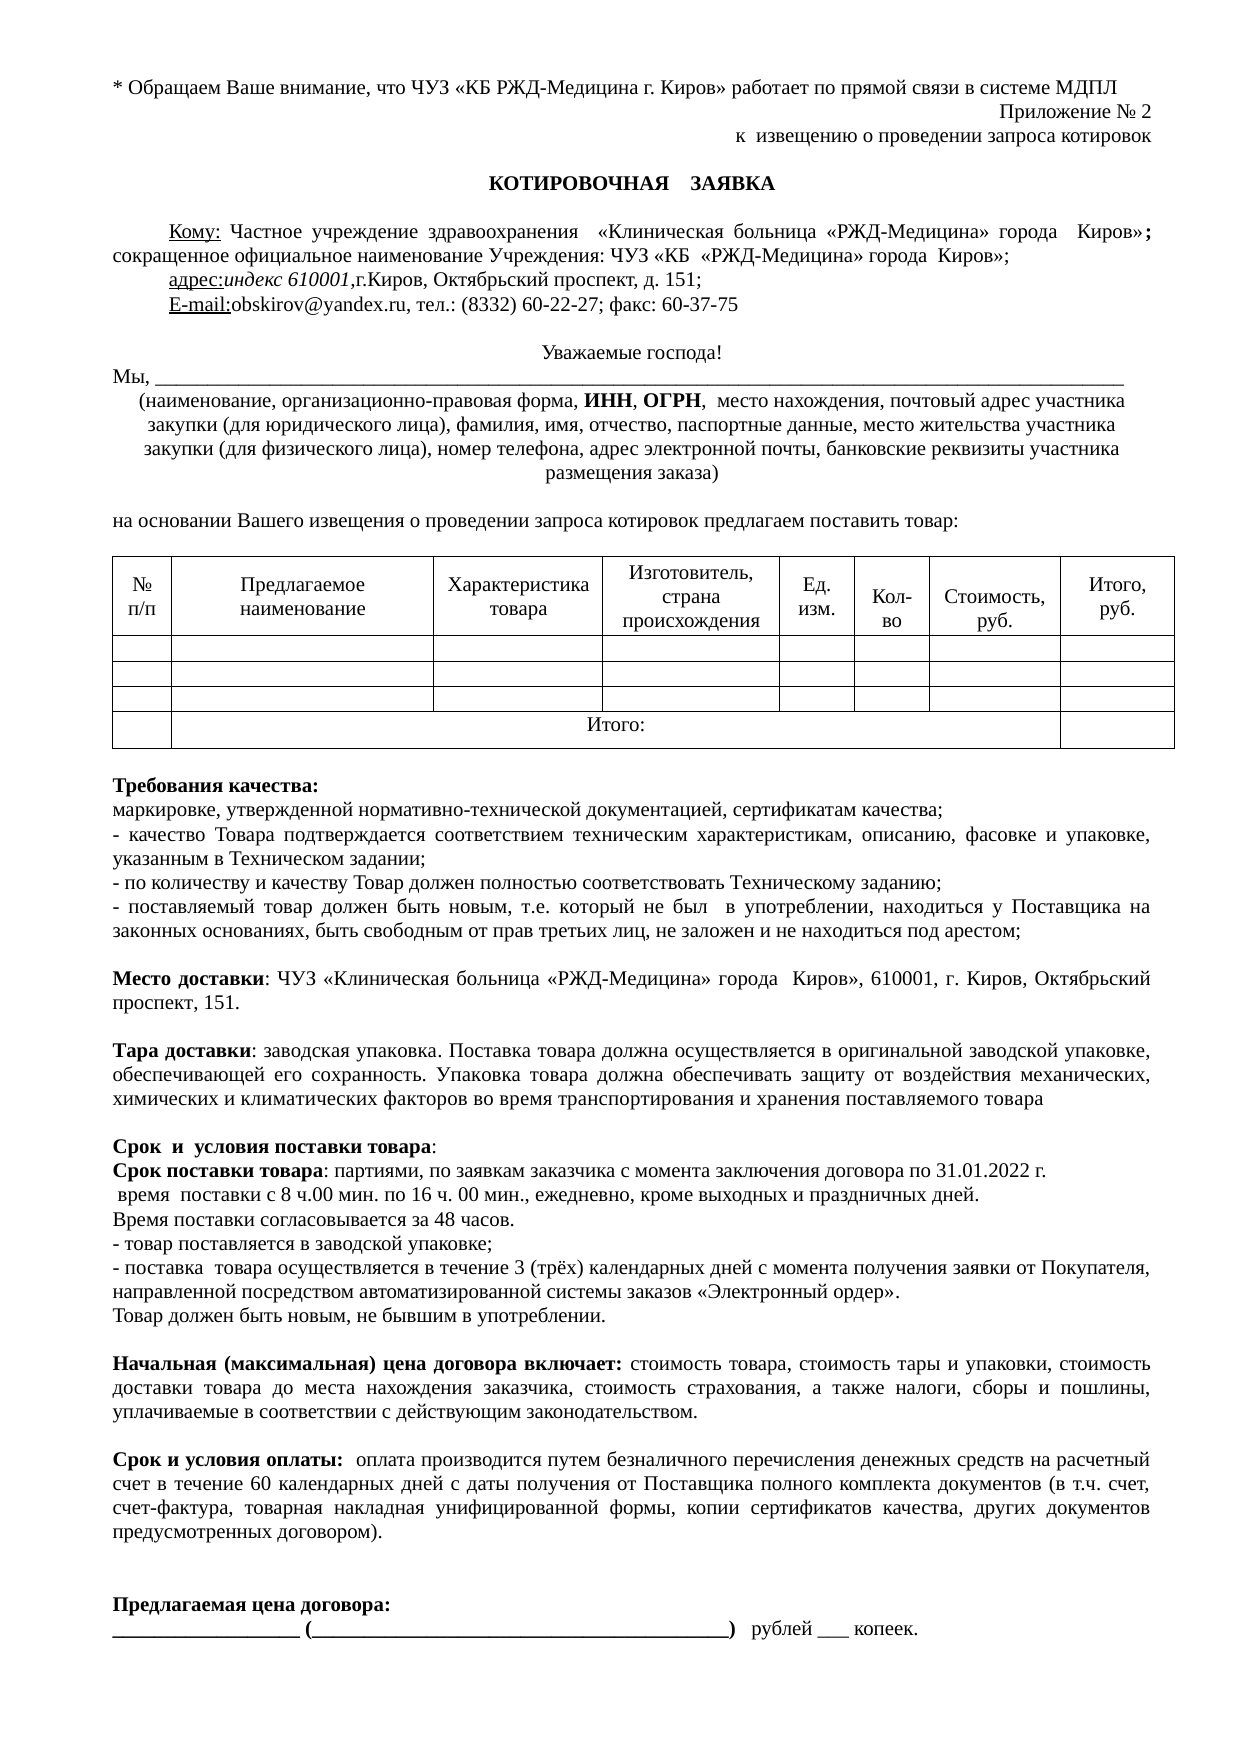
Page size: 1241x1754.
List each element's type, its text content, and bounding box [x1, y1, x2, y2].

text Предлагаемая цена договора: [112, 1591, 1152, 1616]
table_header Итого, руб. [1061, 557, 1174, 635]
text - по количеству и качеству Товар должен полностью соответствовать Техническому заданию; [112, 869, 1152, 894]
table_cell [113, 636, 171, 661]
text E-mail:obskirov@yandex.ru, тел.: (8332) 60-22-27; факс: 60-37-75 [112, 291, 1152, 316]
text Кому: Частное учреждение здравоохранения «Клиническая больница «РЖД-Медицина» города Киров»; сокращенное официальное наименование Учреждения: ЧУЗ «КБ «РЖД-Медицина» города Киров»; [112, 219, 1152, 267]
table_cell [434, 662, 602, 686]
table_cell [113, 662, 171, 686]
text - поставка товара осуществляется в течение 3 (трёх) календарных дней с момента получения заявки от Покупателя, направленной посредством автоматизированной системы заказов «Электронный ордер». [112, 1254, 1152, 1303]
table_cell [930, 636, 1060, 661]
text Мы, _____________________________________________________________________________________________ [112, 364, 1152, 388]
table_cell [780, 687, 854, 711]
table_cell [1061, 662, 1174, 686]
text маркировке, утвержденной нормативно-технической документацией, сертификатам качества; [112, 797, 1152, 821]
text - товар поставляется в заводской упаковке; [112, 1231, 1152, 1254]
table_cell [780, 662, 854, 686]
table_header Характеристика товара [434, 557, 602, 635]
table_cell Итого: [172, 712, 1060, 748]
table_cell [603, 662, 779, 686]
table_header Стоимость, руб. [930, 557, 1060, 635]
text Время поставки согласовывается за 48 часов. [112, 1206, 1152, 1231]
table_cell [113, 687, 171, 711]
table_cell [855, 687, 929, 711]
text Приложение № 2 [112, 99, 1152, 123]
subtitle - поставляемый товар должен быть новым, т.е. который не был в употреблении, находиться у Поставщика на законных основаниях, быть свободным от прав третьих лиц, не заложен и не находиться под арестом; [112, 894, 1152, 942]
text (наименование, организационно-правовая форма, ИНН, ОГРН, место нахождения, почтовый адрес участника закупки (для юридического лица), фамилия, имя, отчество, паспортные данные, место жительства участника закупки (для физического лица), номер телефона, адрес электронной почты, банковские реквизиты участника размещения заказа) [112, 388, 1152, 484]
table_cell [172, 636, 433, 661]
text Тара доставки: заводская упаковка. Поставка товара должна осуществляется в оригинальной заводской упаковке, обеспечивающей его сохранность. Упаковка товара должна обеспечивать защиту от воздействия механических, химических и климатических факторов во время транспортирования и хранения поставляемого товара [112, 1038, 1152, 1110]
text * Обращаем Ваше внимание, что ЧУЗ «КБ РЖД-Медицина г. Киров» работает по прямой связи в системе МДПЛ [112, 75, 1152, 99]
table_header № п/п [113, 557, 171, 635]
text адрес:индекс 610001,г.Киров, Октябрьский проспект, д. 151; [112, 267, 1152, 291]
subtitle Место доставки: ЧУЗ «Клиническая больница «РЖД-Медицина» города Киров», . Киров, Октябрьский проспект, 151. [112, 966, 1152, 1014]
table_cell [855, 636, 929, 661]
table_cell [1061, 712, 1174, 748]
text Начальная (максимальная) цена договора включает: стоимость товара, стоимость тары и упаковки, стоимость доставки товара до места нахождения заказчика, стоимость страхования, а также налоги, сборы и пошлины, уплачиваемые в соответствии с действующим законодательством. [112, 1351, 1152, 1423]
table_cell [434, 687, 602, 711]
table_cell [603, 687, 779, 711]
table_cell [172, 662, 433, 686]
table_cell [1061, 636, 1174, 661]
text Требования качества: [112, 773, 1152, 797]
table_header Предлагаемое наименование [172, 557, 433, 635]
table_header Изготовитель, страна происхождения [603, 557, 779, 635]
text к извещению о проведении запроса котировок [112, 123, 1152, 147]
table_cell [780, 636, 854, 661]
table_cell [603, 636, 779, 661]
text Уважаемые господа! [112, 339, 1152, 364]
text на основании Вашего извещения о проведении запроса котировок предлагаем поставить товар: [112, 508, 1152, 532]
table_cell [1061, 687, 1174, 711]
text __________________ (________________________________________) рублей ___ копеек. [112, 1616, 1152, 1639]
text Срок поставки товара: партиями, по заявкам заказчика с момента заключения договора по 31.01.2022 г. [112, 1158, 1152, 1182]
table_cell [930, 687, 1060, 711]
table_cell [434, 636, 602, 661]
table_cell [113, 712, 171, 748]
table_header Кол-во [855, 557, 929, 635]
text - качество Товара подтверждается соответствием техническим характеристикам, описанию, фасовке и упаковке, указанным в Техническом задании; [112, 821, 1152, 869]
text время поставки с 8 ч.00 мин. по 16 ч. 00 мин., ежедневно, кроме выходных и праздничных дней. [112, 1182, 1152, 1206]
text КОТИРОВОЧНАЯ ЗАЯВКА [112, 171, 1152, 195]
text Срок и условия оплаты: оплата производится путем безналичного перечисления денежных средств на расчетный счет в течение 60 календарных дней с даты получения от Поставщика полного комплекта документов (в т.ч. счет, счет-фактура, товарная накладная унифицированной формы, копии сертификатов качества, других документов предусмотренных договором). [112, 1447, 1152, 1543]
text Товар должен быть новым, не бывшим в употреблении. [112, 1303, 1152, 1327]
table_cell [930, 662, 1060, 686]
table_cell [855, 662, 929, 686]
table_cell [172, 687, 433, 711]
text Срок и условия поставки товара: [112, 1134, 1152, 1158]
table_header Ед. изм. [780, 557, 854, 635]
